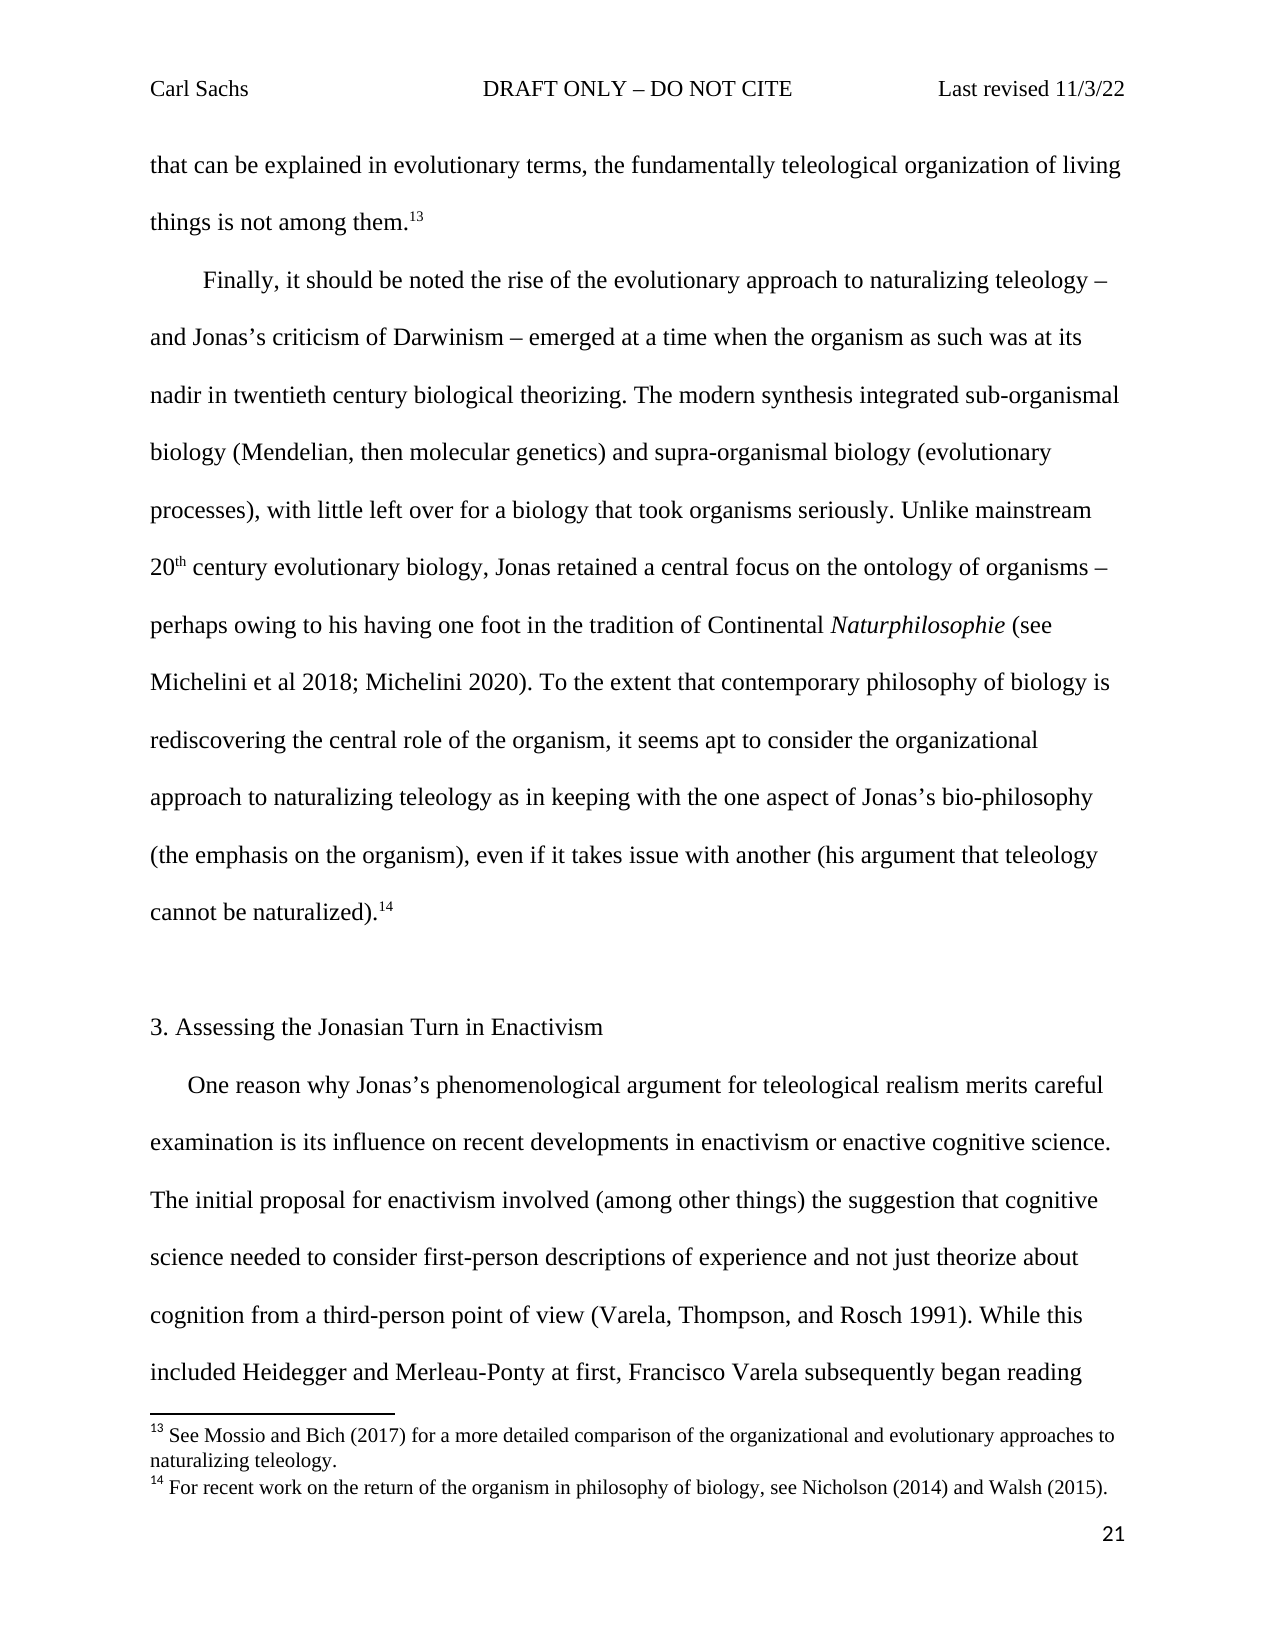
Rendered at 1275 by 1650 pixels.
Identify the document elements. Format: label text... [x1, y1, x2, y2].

text Finally, it should be noted the rise of the evolutionary approach to naturalizing teleology – and Jonas’s criticism of Darwinism – emerged at a time when the organism as such was at its nadir in twentieth century biological theorizing. The modern synthesis integrated sub-organismal biology (Mendelian, then molecular genetics) and supra-organismal biology (evolutionary processes), with little left over for a biology that took organisms seriously. Unlike mainstream 20th century evolutionary biology, Jonas retained a central focus on the ontology of organisms – perhaps owing to his having one foot in the tradition of Continental Naturphilosophie (see Michelini et al 2018; Michelini 2020). To the extent that contemporary philosophy of biology is rediscovering the central role of the organism, it seems apt to consider the organizational approach to naturalizing teleology as in keeping with the one aspect of Jonas’s bio-philosophy (the emphasis on the organism), even if it takes issue with another (his argument that teleology cannot be naturalized). [150, 265, 1125, 926]
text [150, 150, 1125, 236]
text 3. Assessing the Jonasian Turn in Enactivism [150, 1012, 1125, 1041]
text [150, 1070, 1125, 1386]
